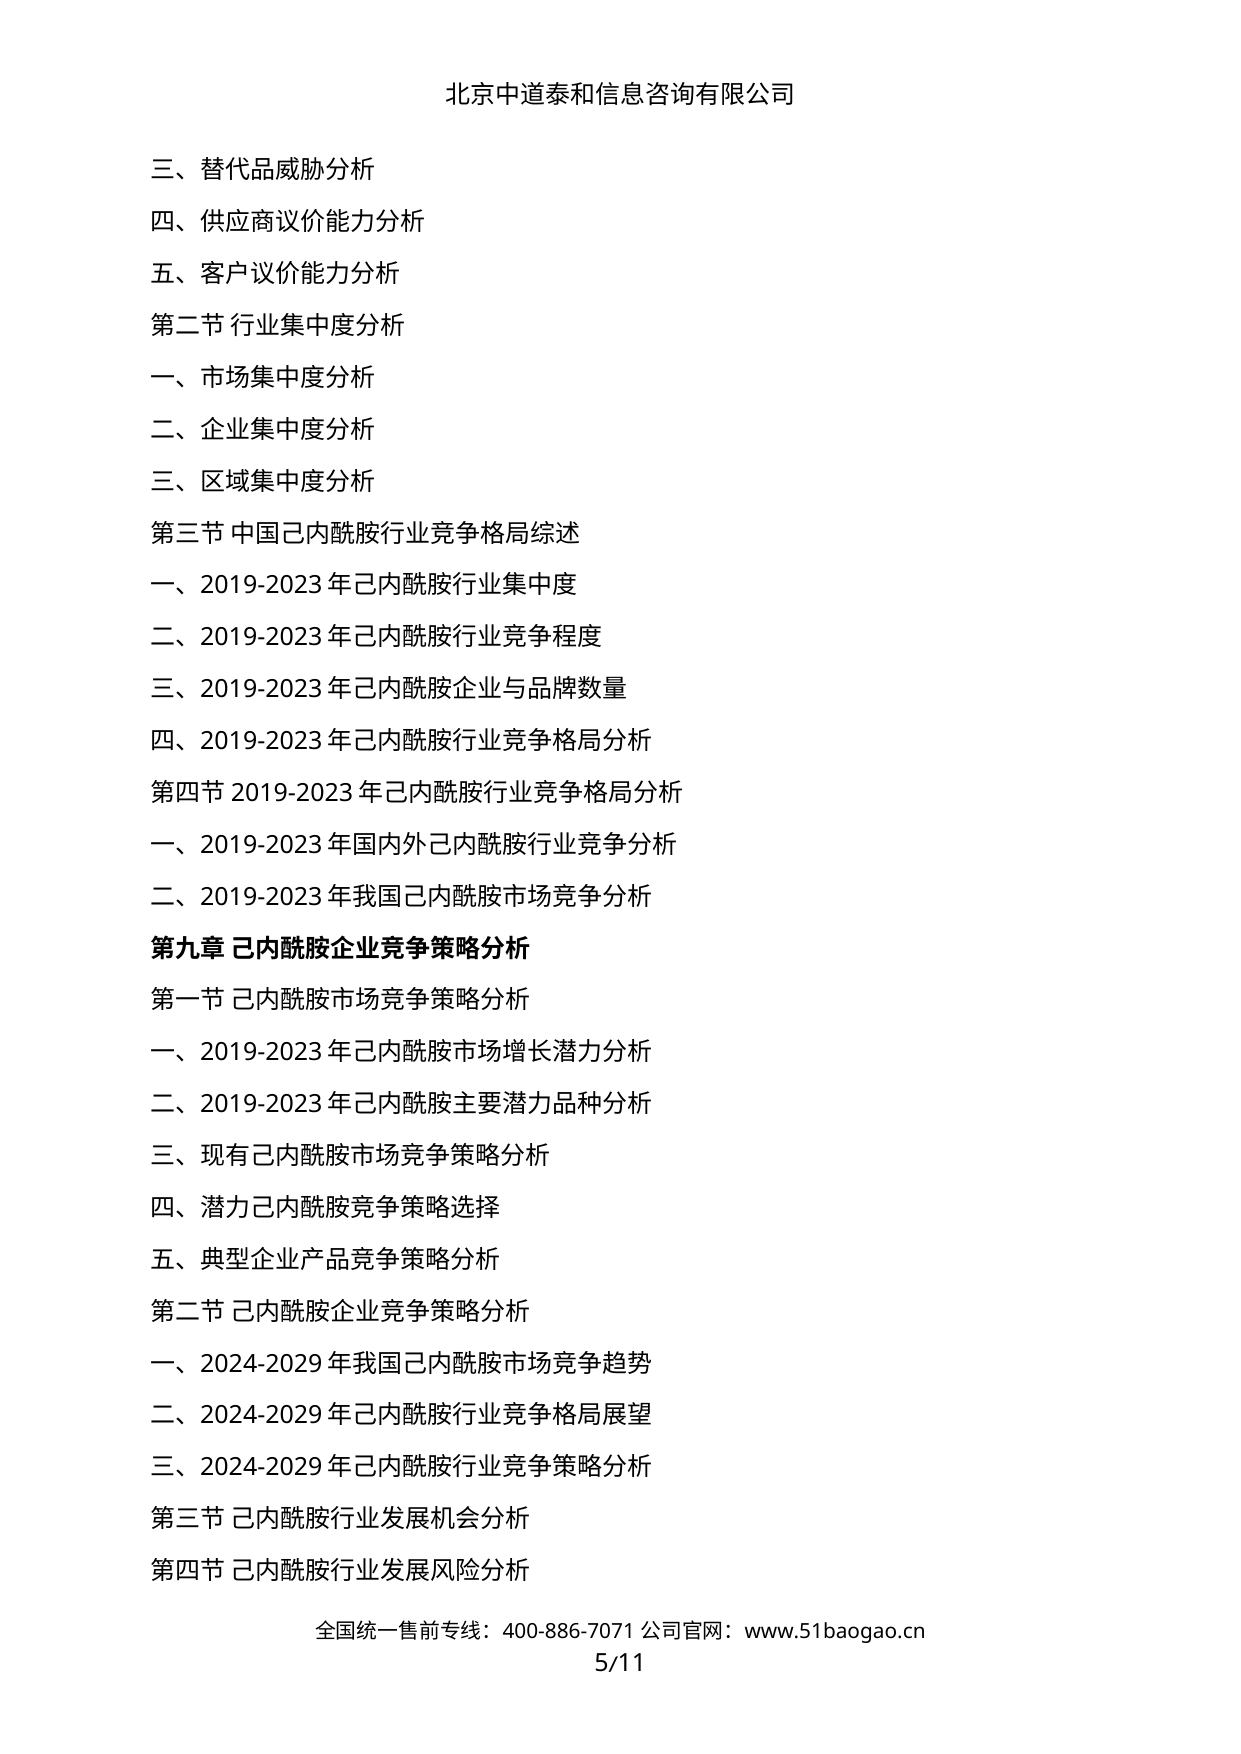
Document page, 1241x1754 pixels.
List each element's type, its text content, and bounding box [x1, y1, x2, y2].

text 第一节 己内酰胺市场竞争策略分析 [150, 980, 1090, 1016]
text 四、2019-2023年己内酰胺行业竞争格局分析 [150, 721, 1090, 757]
text 四、潜力己内酰胺竞争策略选择 [150, 1187, 1090, 1224]
text 二、2019-2023年己内酰胺主要潜力品种分析 [150, 1084, 1090, 1120]
text 五、客户议价能力分析 [150, 254, 1090, 290]
text 二、企业集中度分析 [150, 409, 1090, 446]
text 三、2019-2023年己内酰胺企业与品牌数量 [150, 669, 1090, 705]
text 一、市场集中度分析 [150, 357, 1090, 394]
text 三、替代品威胁分析 [150, 150, 1090, 186]
text 一、2019-2023年己内酰胺市场增长潜力分析 [150, 1032, 1090, 1068]
text 第二节 己内酰胺企业竞争策略分析 [150, 1291, 1090, 1327]
text 第三节 中国己内酰胺行业竞争格局综述 [150, 513, 1090, 549]
text 二、2019-2023年己内酰胺行业竞争程度 [150, 617, 1090, 653]
text 四、供应商议价能力分析 [150, 202, 1090, 238]
text 第四节 2019-2023年己内酰胺行业竞争格局分析 [150, 772, 1090, 809]
text 第四节 己内酰胺行业发展风险分析 [150, 1551, 1090, 1587]
text 一、2019-2023年国内外己内酰胺行业竞争分析 [150, 824, 1090, 861]
text 一、2019-2023年己内酰胺行业集中度 [150, 565, 1090, 601]
text 第二节 行业集中度分析 [150, 306, 1090, 342]
text 一、2024-2029年我国己内酰胺市场竞争趋势 [150, 1343, 1090, 1379]
text 二、2019-2023年我国己内酰胺市场竞争分析 [150, 876, 1090, 912]
text 第九章 己内酰胺企业竞争策略分析 [150, 928, 1090, 964]
text 三、现有己内酰胺市场竞争策略分析 [150, 1136, 1090, 1172]
text 二、2024-2029年己内酰胺行业竞争格局展望 [150, 1395, 1090, 1431]
text 第三节 己内酰胺行业发展机会分析 [150, 1499, 1090, 1535]
text 三、区域集中度分析 [150, 461, 1090, 497]
text 三、2024-2029年己内酰胺行业竞争策略分析 [150, 1447, 1090, 1483]
text 五、典型企业产品竞争策略分析 [150, 1239, 1090, 1276]
